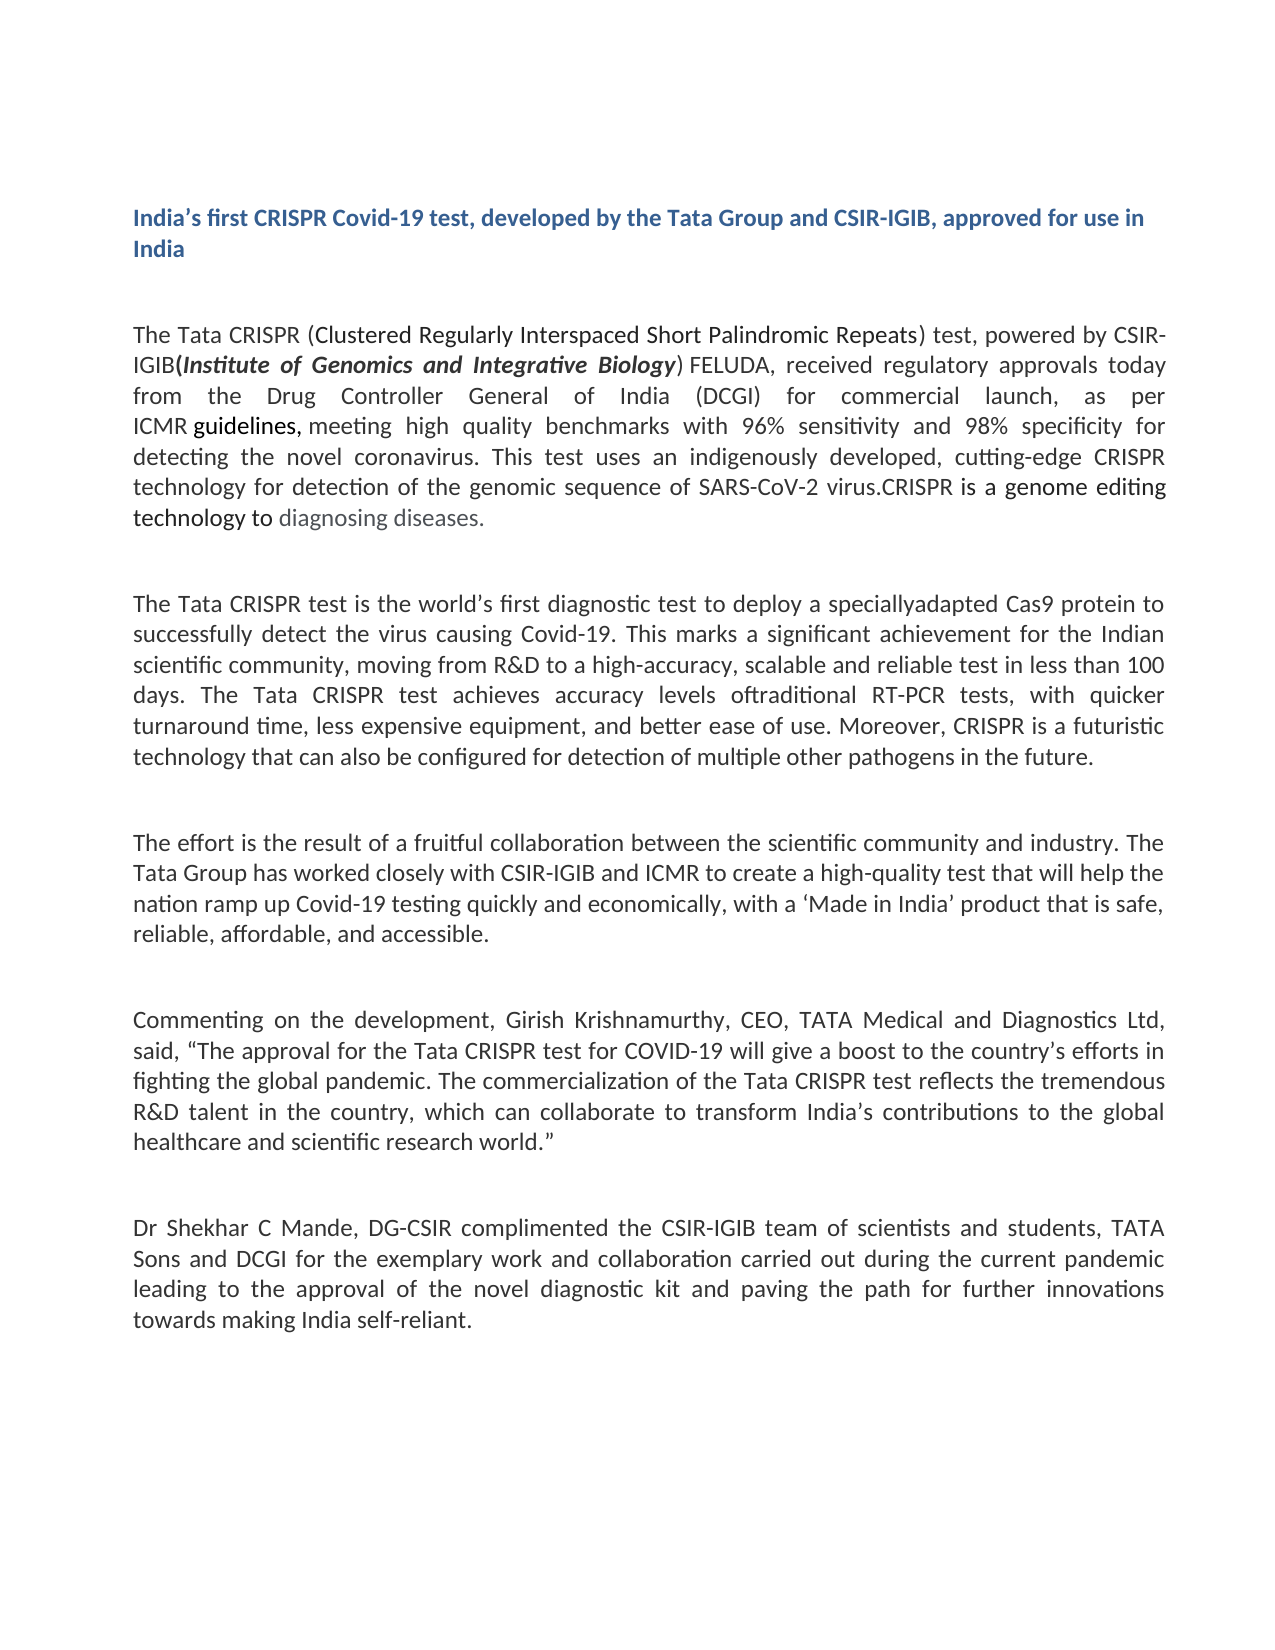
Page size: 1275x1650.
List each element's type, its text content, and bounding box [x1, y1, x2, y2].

subtitle India’s first CRISPR Covid-19 test, developed by the Tata Group and CSIR-IGIB, approved for use in India [133, 202, 1167, 306]
text Commenting on the development, Girish Krishnamurthy, CEO, TATA Medical and Diagnostics Ltd, said, “The approval for the Tata CRISPR test for COVID-19 will give a boost to the country’s efforts in fighting the global pandemic. The commercialization of the Tata CRISPR test reflects the tremendous R&D talent in the country, which can collaborate to transform India’s contributions to the global healthcare and scientific research world.” [133, 1004, 1167, 1157]
text The Tata CRISPR (Clustered Regularly Interspaced Short Palindromic Repeats) test, powered by CSIR-IGIB(Institute of Genomics and Integrative Biology) FELUDA, received regulatory approvals today from the Drug Controller General of India (DCGI) for commercial launch, as per ICMR guidelines, meeting high quality benchmarks with 96% sensitivity and 98% specificity for detecting the novel coronavirus. This test uses an indigenously developed, cutting-edge CRISPR technology for detection of the genomic sequence of SARS-CoV-2 virus.CRISPR is a genome editing technology to diagnosing diseases. [133, 319, 1167, 533]
text Dr Shekhar C Mande, DG-CSIR complimented the CSIR-IGIB team of scientists and students, TATA Sons and DCGI for the exemplary work and collaboration carried out during the current pandemic leading to the approval of the novel diagnostic kit and paving the path for further innovations towards making India self-reliant. [133, 1212, 1167, 1334]
text The effort is the result of a fruitful collaboration between the scientific community and industry. The Tata Group has worked closely with CSIR-IGIB and ICMR to create a high-quality test that will help the nation ramp up Covid-19 testing quickly and economically, with a ‘Made in India’ product that is safe, reliable, affordable, and accessible. [133, 827, 1167, 949]
text The Tata CRISPR test is the world’s first diagnostic test to deploy a speciallyadapted Cas9 protein to successfully detect the virus causing Covid-19. This marks a significant achievement for the Indian scientific community, moving from R&D to a high-accuracy, scalable and reliable test in less than 100 days. The Tata CRISPR test achieves accuracy levels oftraditional RT-PCR tests, with quicker turnaround time, less expensive equipment, and better ease of use. Moreover, CRISPR is a futuristic technology that can also be configured for detection of multiple other pathogens in the future. [133, 588, 1167, 771]
